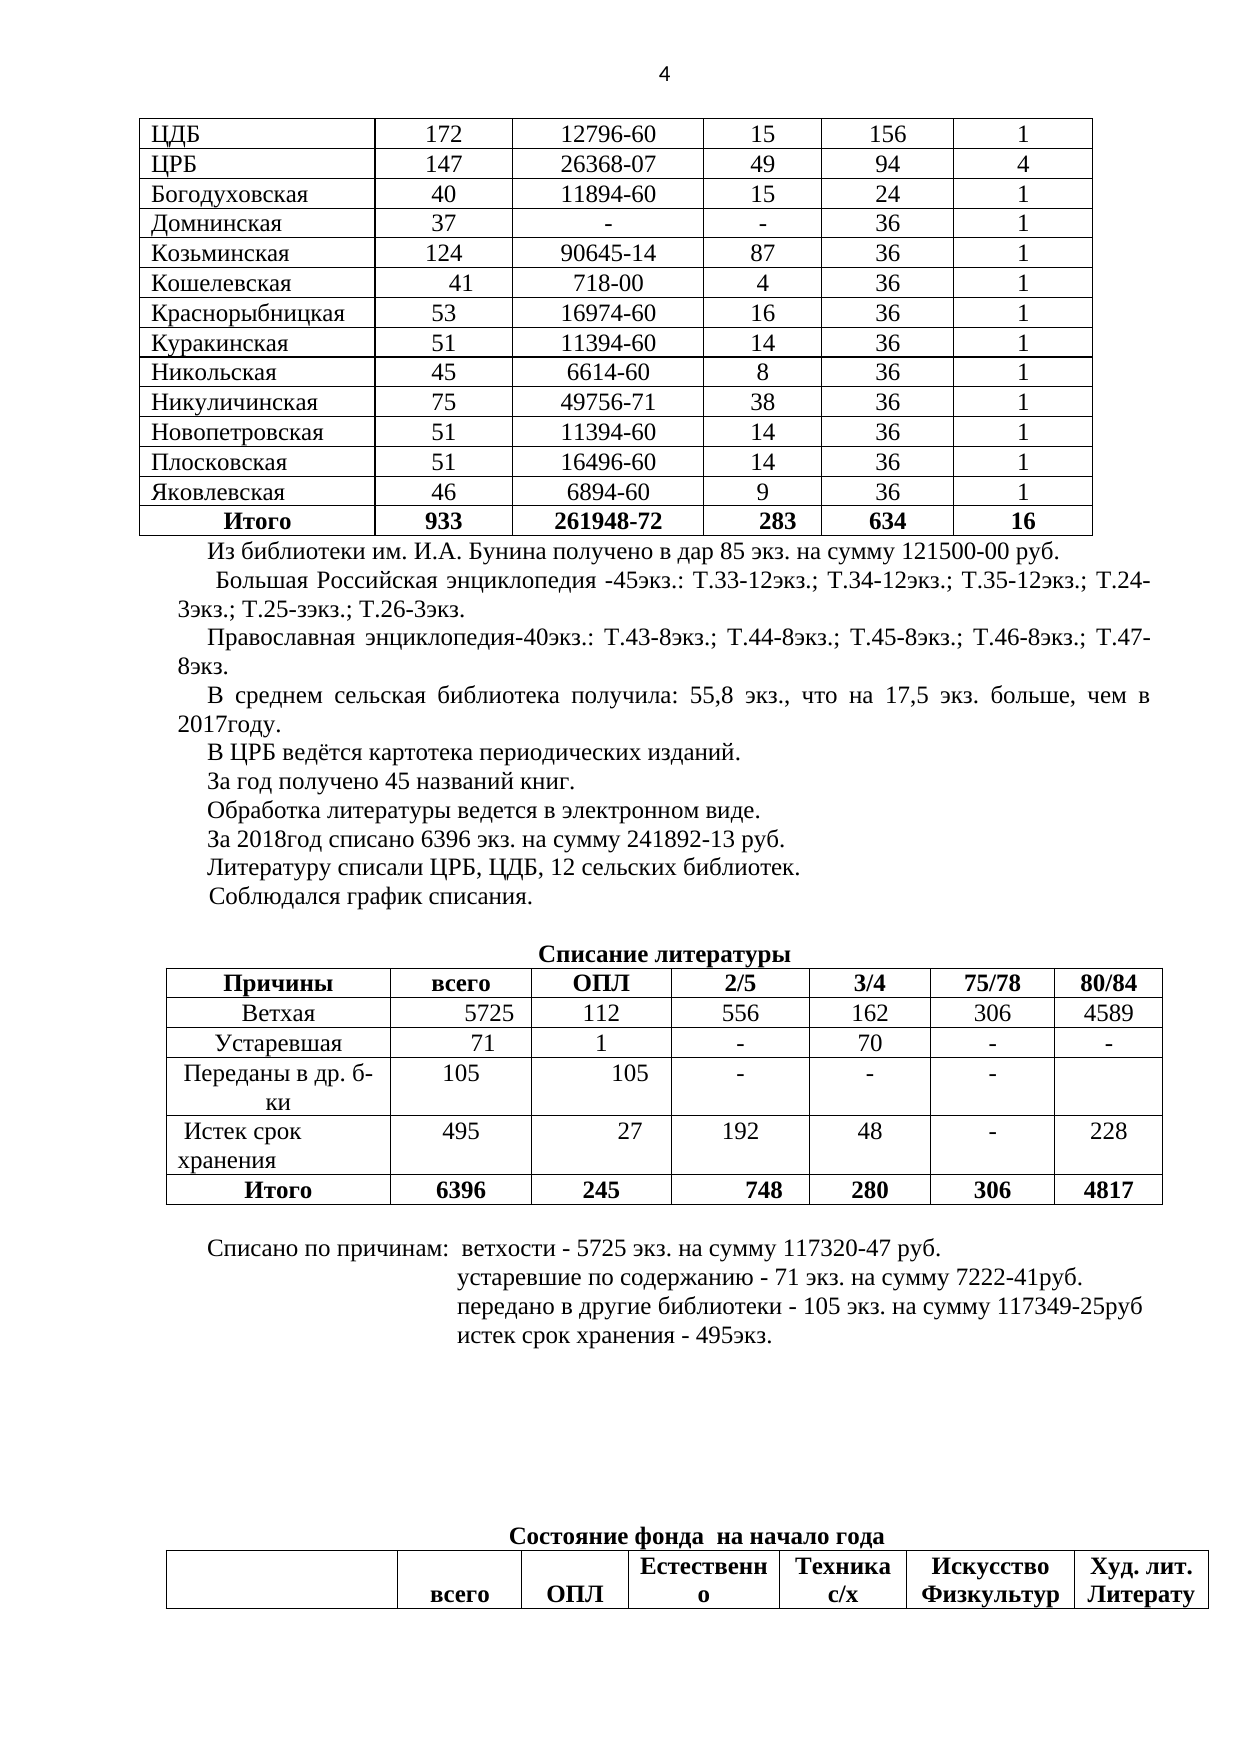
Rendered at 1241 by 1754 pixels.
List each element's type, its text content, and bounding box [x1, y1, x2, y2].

table_cell 27 [532, 1116, 671, 1174]
table_cell 1 [954, 477, 1092, 505]
table_cell 718-00 [513, 268, 703, 297]
table_cell 1 [532, 1028, 671, 1057]
table_cell - [513, 209, 703, 237]
table_cell 1 [954, 298, 1092, 327]
table_cell - [931, 1058, 1054, 1115]
table_cell 6396 [391, 1175, 531, 1204]
table_cell 94 [822, 149, 953, 178]
text Соблюдался график списания. [177, 881, 1152, 910]
table_cell 49 [704, 149, 821, 178]
table_cell 306 [931, 998, 1054, 1027]
table_cell Устаревшая [167, 1028, 390, 1057]
table_cell 8 [704, 358, 821, 386]
table_cell 112 [532, 998, 671, 1027]
table_cell Никуличинская [140, 387, 374, 416]
table_cell 48 [810, 1116, 930, 1174]
table_cell 105 [391, 1058, 531, 1115]
table_cell Богодуховская [140, 179, 374, 207]
table_cell Истек срок хранения [167, 1116, 390, 1174]
table_cell 1 [954, 358, 1092, 386]
table_cell 36 [822, 238, 953, 267]
text Состояние фонда на начало года [177, 1521, 1152, 1550]
text В среднем сельская библиотека получила: 55,8 экз., что на 17,5 экз. больше, чем в 2017году. [177, 680, 1152, 737]
table_cell 45 [376, 358, 512, 386]
table_cell 75 [376, 387, 512, 416]
table_cell 162 [810, 998, 930, 1027]
table_cell 51 [376, 328, 512, 356]
table_cell 1 [954, 447, 1092, 476]
table_header Техника с/х [780, 1551, 906, 1608]
table_cell 283 [704, 506, 821, 535]
table_cell 70 [810, 1028, 930, 1057]
table_cell Итого [167, 1175, 390, 1204]
table_cell 16 [704, 298, 821, 327]
table_cell [1055, 1058, 1162, 1115]
table_cell 245 [532, 1175, 671, 1204]
table_cell 748 [672, 1175, 809, 1204]
table_header [167, 1551, 397, 1608]
table_cell 280 [810, 1175, 930, 1204]
table_cell Итого [140, 506, 374, 535]
table_cell ЦРБ [140, 149, 374, 178]
text Списано по причинам: ветхости - 5725 экз. на сумму 117320-47 руб. [177, 1233, 1152, 1262]
table_cell 933 [376, 506, 512, 535]
table_header Причины [167, 969, 390, 997]
table_cell - [931, 1028, 1054, 1057]
table_header Естественно научная [629, 1551, 779, 1608]
text За год получено 45 названий книг. [177, 766, 1152, 795]
table_cell - [1055, 1028, 1162, 1057]
table_cell 36 [822, 209, 953, 237]
text Православная энциклопедия-40экз.: Т.43-8экз.; Т.44-8экз.; Т.45-8экз.; Т.46-8экз.; Т.47-8экз. [177, 622, 1152, 680]
table_cell Переданы в др. б-ки [167, 1058, 390, 1115]
table_cell 11894-60 [513, 179, 703, 207]
table_cell 1 [954, 328, 1092, 356]
table_cell 261948-72 [513, 506, 703, 535]
table_cell - [810, 1058, 930, 1115]
table_cell 40 [376, 179, 512, 207]
table_cell 36 [822, 268, 953, 297]
table_cell 16496-60 [513, 447, 703, 476]
table_cell 16974-60 [513, 298, 703, 327]
table_cell Козьминская [140, 238, 374, 267]
table_cell - [931, 1116, 1054, 1174]
table_cell 90645-14 [513, 238, 703, 267]
table_cell 1 [954, 238, 1092, 267]
table_cell 156 [822, 119, 953, 148]
table_cell Куракинская [140, 328, 374, 356]
table_header ОПЛ [532, 969, 671, 997]
text истек срок хранения - 495экз. [177, 1320, 1152, 1348]
table_cell 41 [376, 268, 512, 297]
text передано в другие библиотеки - 105 экз. на сумму 117349-25руб [177, 1291, 1152, 1320]
table_cell 1 [954, 417, 1092, 446]
table_cell - [672, 1028, 809, 1057]
text Литературу списали ЦРБ, ЦДБ, 12 сельских библиотек. [177, 852, 1152, 881]
table_cell ЦДБ [140, 119, 374, 148]
text В ЦРБ ведётся картотека периодических изданий. [177, 737, 1152, 766]
text Обработка литературы ведется в электронном виде. [177, 795, 1152, 824]
table_cell Никольская [140, 358, 374, 386]
table_header 75/78 [931, 969, 1054, 997]
table_cell 14 [704, 328, 821, 356]
table_cell 11394-60 [513, 328, 703, 356]
table_header всего [391, 969, 531, 997]
table_cell 36 [822, 447, 953, 476]
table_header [907, 1551, 1074, 1608]
table_cell 124 [376, 238, 512, 267]
table_cell 556 [672, 998, 809, 1027]
text устаревшие по содержанию - 71 экз. на сумму 7222-41руб. [177, 1262, 1152, 1291]
table_cell 147 [376, 149, 512, 178]
table_cell 4 [954, 149, 1092, 178]
table_cell 15 [704, 179, 821, 207]
table_cell 24 [822, 179, 953, 207]
table_cell 15 [704, 119, 821, 148]
table_header 80/84 [1055, 969, 1162, 997]
table_cell 105 [532, 1058, 671, 1115]
table_cell 5725 [391, 998, 531, 1027]
table_cell 11394-60 [513, 417, 703, 446]
table_cell Домнинская [140, 209, 374, 237]
table_cell 49756-71 [513, 387, 703, 416]
table_header 2/5 [672, 969, 809, 997]
table_cell 6614-60 [513, 358, 703, 386]
table_cell 4 [704, 268, 821, 297]
table_cell 4589 [1055, 998, 1162, 1027]
table_cell 172 [376, 119, 512, 148]
table_cell 26368-07 [513, 149, 703, 178]
table_cell 16 [954, 506, 1092, 535]
table_cell 71 [391, 1028, 531, 1057]
table_cell 36 [822, 387, 953, 416]
table_cell 6894-60 [513, 477, 703, 505]
table_header ОПЛ [522, 1551, 628, 1608]
table_cell Кошелевская [140, 268, 374, 297]
table_cell 1 [954, 119, 1092, 148]
table_cell 37 [376, 209, 512, 237]
table_cell 36 [822, 477, 953, 505]
table_header всего [398, 1551, 521, 1608]
table_cell 192 [672, 1116, 809, 1174]
table_cell 51 [376, 447, 512, 476]
table_cell 14 [704, 417, 821, 446]
table_cell 36 [822, 358, 953, 386]
text Списание литературы [177, 939, 1152, 967]
table_cell 1 [954, 179, 1092, 207]
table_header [1075, 1551, 1208, 1608]
text Большая Российская энциклопедия -45экз.: Т.33-12экз.; Т.34-12экз.; Т.35-12экз.; Т.24-3экз.; Т.25-зэкз.; Т.26-3экз. [177, 565, 1152, 622]
table_cell 228 [1055, 1116, 1162, 1174]
table_cell 9 [704, 477, 821, 505]
table_cell 87 [704, 238, 821, 267]
table_cell Яковлевская [140, 477, 374, 505]
table_cell 634 [822, 506, 953, 535]
table_cell 46 [376, 477, 512, 505]
table_cell 1 [954, 387, 1092, 416]
table_cell Новопетровская [140, 417, 374, 446]
table_cell 36 [822, 328, 953, 356]
table_cell 495 [391, 1116, 531, 1174]
table_cell 1 [954, 209, 1092, 237]
text За 2018год списано 6396 экз. на сумму 241892-13 руб. [177, 824, 1152, 852]
table_cell 53 [376, 298, 512, 327]
table_cell 306 [931, 1175, 1054, 1204]
table_header 3/4 [810, 969, 930, 997]
table_cell 38 [704, 387, 821, 416]
table_cell 14 [704, 447, 821, 476]
table_cell - [704, 209, 821, 237]
text Из библиотеки им. И.А. Бунина получено в дар 85 экз. на сумму 121500-00 руб. [177, 536, 1152, 565]
table_cell Краснорыбницкая [140, 298, 374, 327]
table_cell 36 [822, 417, 953, 446]
table_cell 1 [954, 268, 1092, 297]
table_cell 12796-60 [513, 119, 703, 148]
table_cell - [672, 1058, 809, 1115]
table_cell 51 [376, 417, 512, 446]
table_cell 36 [822, 298, 953, 327]
table_cell 4817 [1055, 1175, 1162, 1204]
table_cell Ветхая [167, 998, 390, 1027]
table_cell Плосковская [140, 447, 374, 476]
